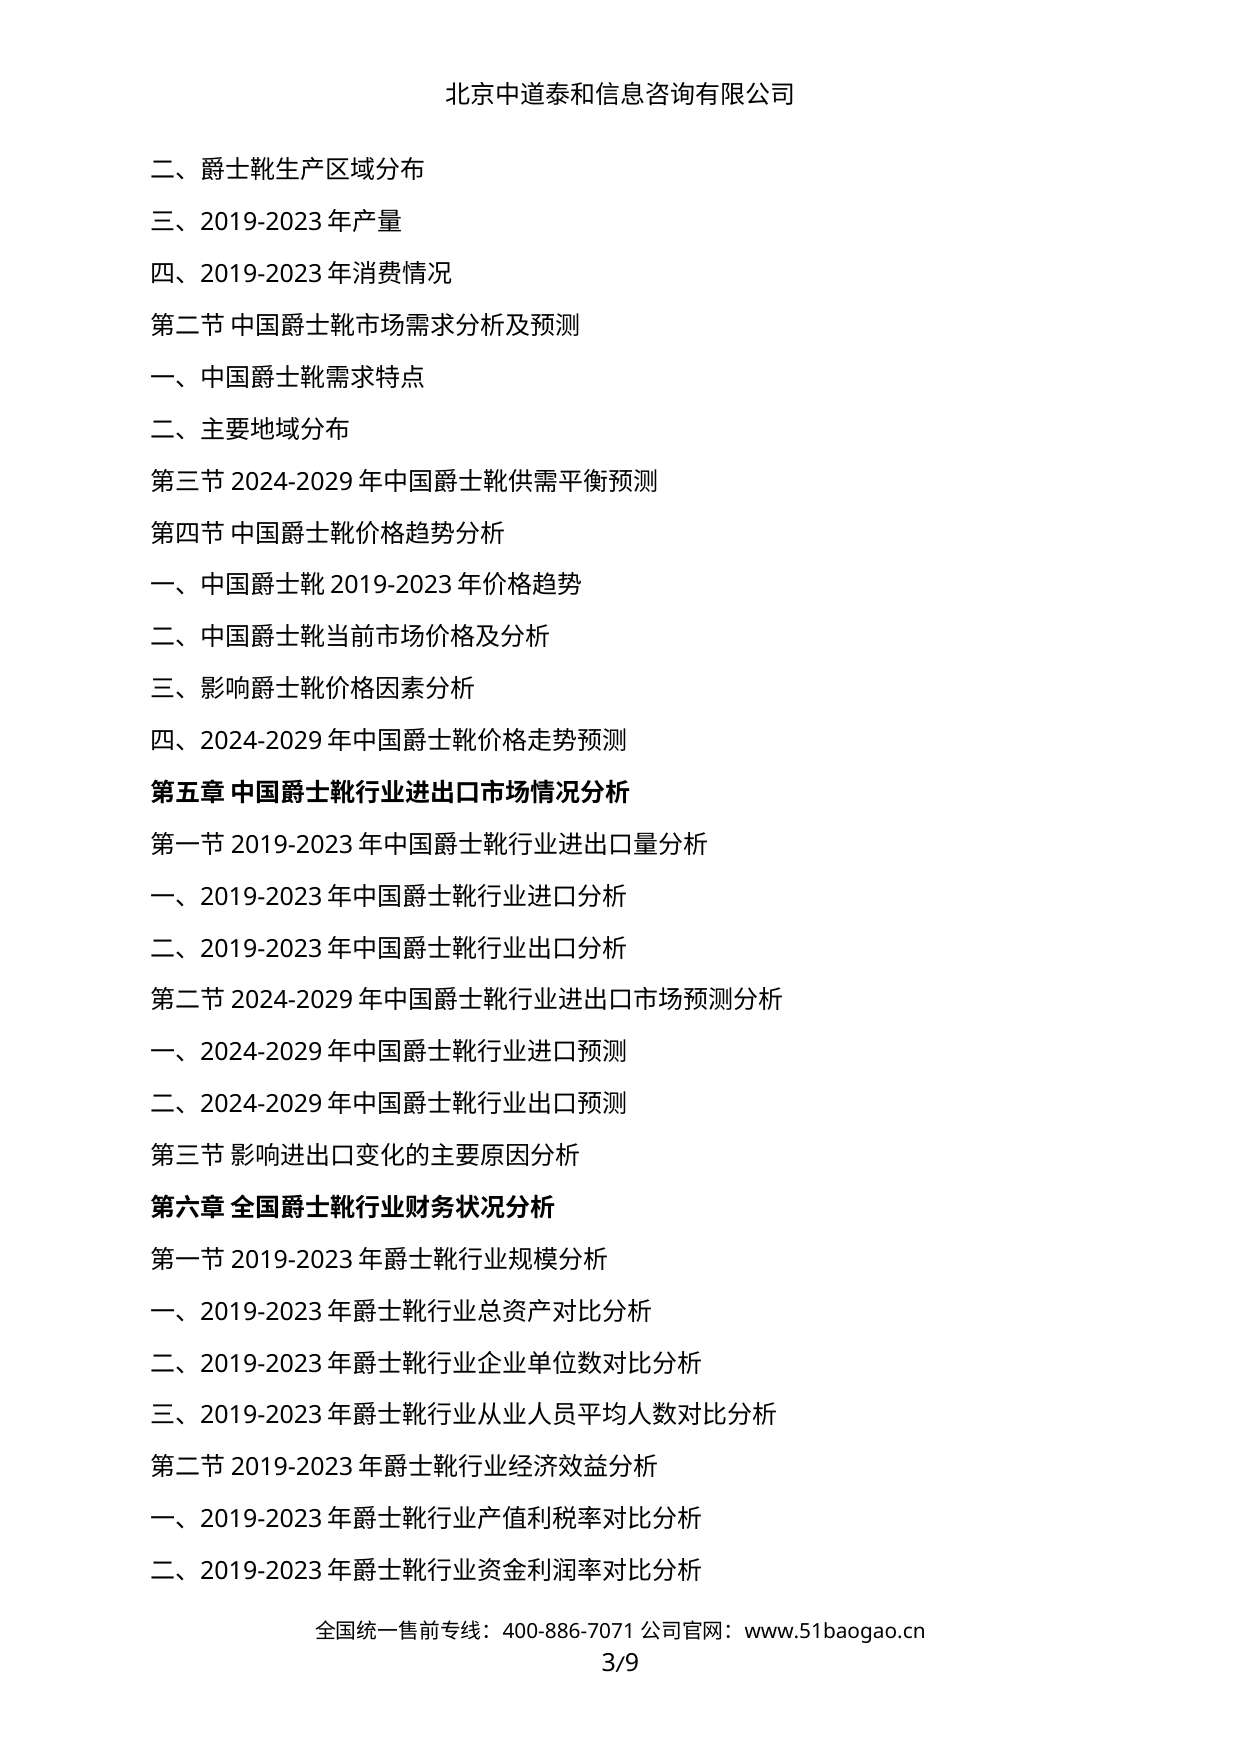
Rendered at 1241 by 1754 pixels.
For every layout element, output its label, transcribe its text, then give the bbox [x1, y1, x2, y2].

text 二、2019-2023年爵士靴行业资金利润率对比分析 [150, 1551, 1090, 1587]
text 一、2019-2023年中国爵士靴行业进口分析 [150, 876, 1090, 912]
text 二、2019-2023年中国爵士靴行业出口分析 [150, 928, 1090, 964]
text 二、中国爵士靴当前市场价格及分析 [150, 617, 1090, 653]
text 二、2024-2029年中国爵士靴行业出口预测 [150, 1084, 1090, 1120]
text 三、2019-2023年爵士靴行业从业人员平均人数对比分析 [150, 1395, 1090, 1431]
text 一、中国爵士靴2019-2023年价格趋势 [150, 565, 1090, 601]
text 第三节 影响进出口变化的主要原因分析 [150, 1136, 1090, 1172]
text 第一节 2019-2023年中国爵士靴行业进出口量分析 [150, 824, 1090, 861]
text 第五章 中国爵士靴行业进出口市场情况分析 [150, 772, 1090, 809]
text 二、2019-2023年爵士靴行业企业单位数对比分析 [150, 1343, 1090, 1379]
text 一、2019-2023年爵士靴行业总资产对比分析 [150, 1291, 1090, 1327]
text 三、2019-2023年产量 [150, 202, 1090, 238]
text 第二节 中国爵士靴市场需求分析及预测 [150, 306, 1090, 342]
text 第二节 2024-2029年中国爵士靴行业进出口市场预测分析 [150, 980, 1090, 1016]
text 第一节 2019-2023年爵士靴行业规模分析 [150, 1239, 1090, 1276]
text 第六章 全国爵士靴行业财务状况分析 [150, 1187, 1090, 1224]
text 第二节 2019-2023年爵士靴行业经济效益分析 [150, 1447, 1090, 1483]
text 一、2024-2029年中国爵士靴行业进口预测 [150, 1032, 1090, 1068]
text 二、爵士靴生产区域分布 [150, 150, 1090, 186]
text 第四节 中国爵士靴价格趋势分析 [150, 513, 1090, 549]
text 一、2019-2023年爵士靴行业产值利税率对比分析 [150, 1499, 1090, 1535]
text 三、影响爵士靴价格因素分析 [150, 669, 1090, 705]
text 一、中国爵士靴需求特点 [150, 357, 1090, 394]
text 四、2019-2023年消费情况 [150, 254, 1090, 290]
text 二、主要地域分布 [150, 409, 1090, 446]
text 第三节 2024-2029年中国爵士靴供需平衡预测 [150, 461, 1090, 497]
text 四、2024-2029年中国爵士靴价格走势预测 [150, 721, 1090, 757]
